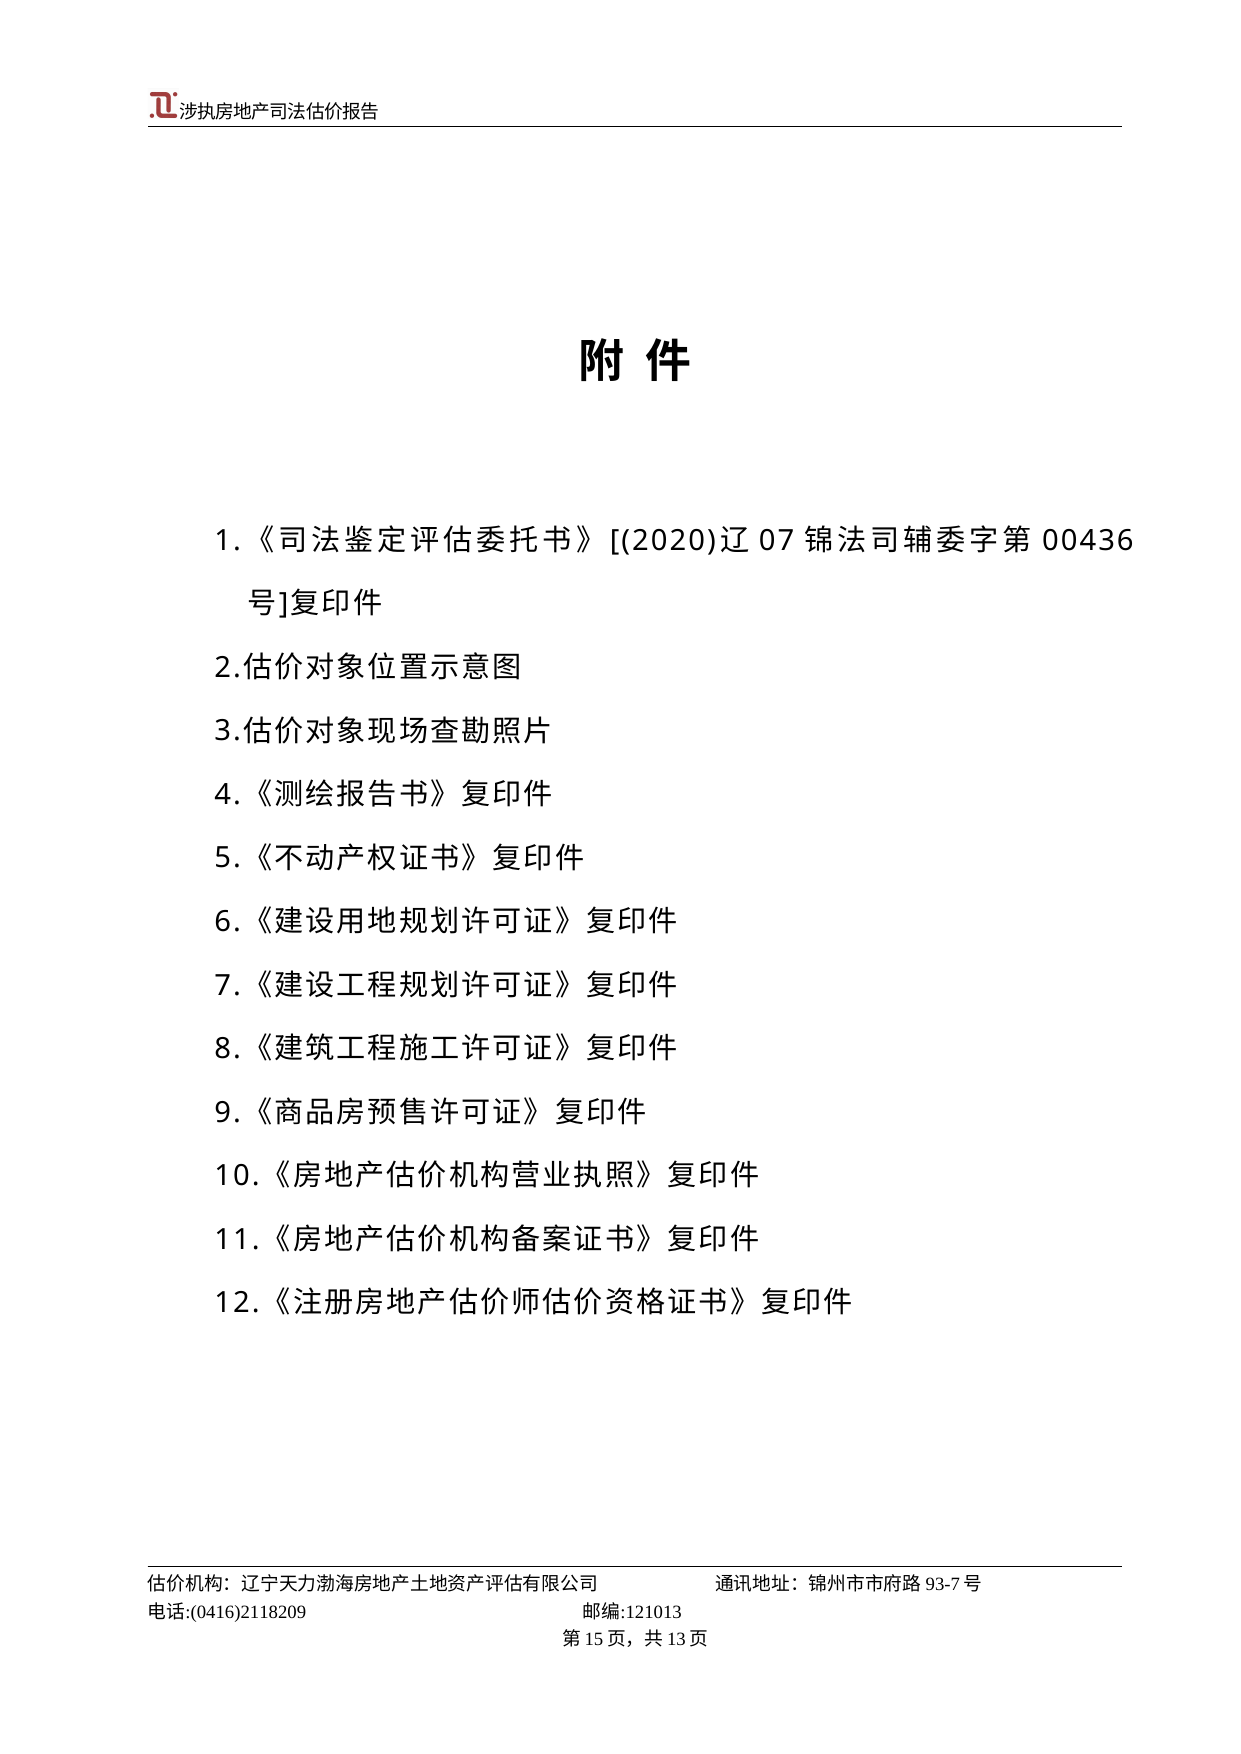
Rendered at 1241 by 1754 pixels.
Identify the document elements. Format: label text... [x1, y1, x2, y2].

text 8.《建筑工程施工许可证》复印件 [214, 1025, 1134, 1067]
text 9.《商品房预售许可证》复印件 [214, 1088, 1134, 1131]
text 12.《注册房地产估价师估价资格证书》复印件 [214, 1279, 1134, 1321]
text 5.《不动产权证书》复印件 [214, 834, 1134, 876]
text 10.《房地产估价机构营业执照》复印件 [214, 1152, 1134, 1194]
text 11.《房地产估价机构备案证书》复印件 [214, 1215, 1134, 1258]
text 7.《建设工程规划许可证》复印件 [214, 961, 1134, 1003]
title 附 件 [148, 325, 1122, 391]
text 4.《测绘报告书》复印件 [214, 771, 1134, 813]
text 1.《司法鉴定评估委托书》[(2020)辽07锦法司辅委字第00436号]复印件 [214, 516, 1134, 622]
picture [147, 88, 179, 119]
text 3.估价对象现场查勘照片 [214, 707, 1134, 749]
text 2.估价对象位置示意图 [214, 643, 1134, 686]
text 6.《建设用地规划许可证》复印件 [214, 898, 1134, 940]
